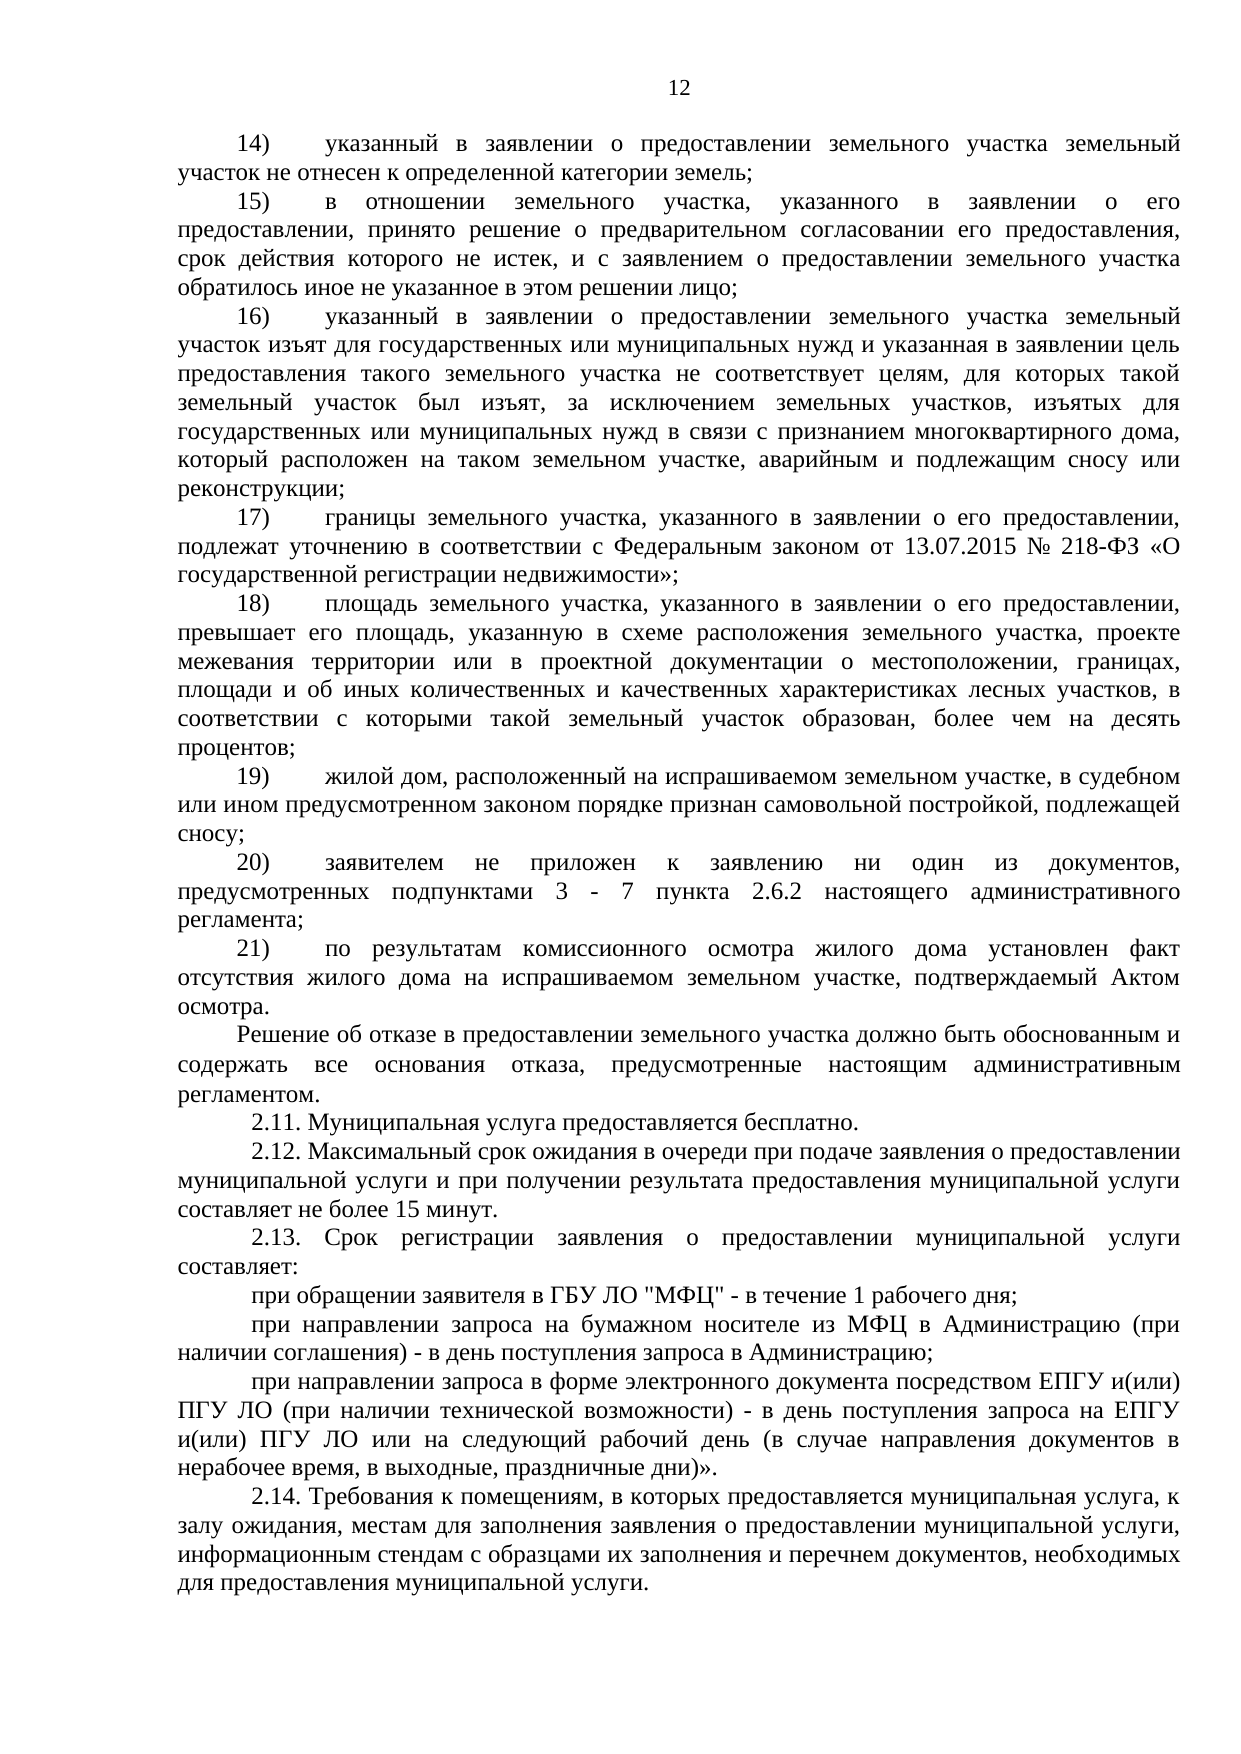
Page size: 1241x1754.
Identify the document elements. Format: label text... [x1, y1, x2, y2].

list по результатам комиссионного осмотра жилого дома установлен факт отсутствия жилого дома на испрашиваемом земельном участке, подтверждаемый Актом осмотра. [177, 933, 1181, 1019]
text 2.12. Максимальный срок ожидания в очереди при подаче заявления о предоставлении муниципальной услуги и при получении результата предоставления муниципальной услуги составляет не более 15 минут. [177, 1136, 1181, 1222]
list жилой дом, расположенный на испрашиваемом земельном участке, в судебном или ином предусмотренном законом порядке признан самовольной постройкой, подлежащей сносу; [177, 761, 1181, 847]
text при направлении запроса в форме электронного документа посредством ЕПГУ и(или) ПГУ ЛО (при наличии технической возможности) - в день поступления запроса на ЕПГУ и(или) ПГУ ЛО или на следующий рабочий день (в случае направления документов в нерабочее время, в выходные, праздничные дни)». [177, 1366, 1181, 1481]
list границы земельного участка, указанного в заявлении о его предоставлении, подлежат уточнению в соответствии с Федеральным законом от 13.07.2015 № 218-ФЗ «О государственной регистрации недвижимости»; [177, 502, 1181, 588]
text при направлении запроса на бумажном носителе из МФЦ в Администрацию (при наличии соглашения) - в день поступления запроса в Администрацию; [177, 1309, 1181, 1366]
list площадь земельного участка, указанного в заявлении о его предоставлении, превышает его площадь, указанную в схеме расположения земельного участка, проекте межевания территории или в проектной документации о местоположении, границах, площади и об иных количественных и качественных характеристиках лесных участков, в соответствии с которыми такой земельный участок образован, более чем на десять процентов; [177, 588, 1181, 761]
text 2.11. Муниципальная услуга предоставляется бесплатно. [177, 1107, 1181, 1136]
text 2.13. Срок регистрации заявления о предоставлении муниципальной услуги составляет: [177, 1222, 1181, 1280]
list Решение об отказе в предоставлении земельного участка должно быть обоснованным и содержать все основания отказа, предусмотренные настоящим административным регламентом. [177, 1019, 1181, 1107]
text 2.14. Требования к помещениям, в которых предоставляется муниципальная услуга, к залу ожидания, местам для заполнения заявления о предоставлении муниципальной услуги, информационным стендам с образцами их заполнения и перечнем документов, необходимых для предоставления муниципальной услуги. [177, 1481, 1181, 1596]
list указанный в заявлении о предоставлении земельного участка земельный участок не отнесен к определенной категории земель; [177, 128, 1181, 186]
list в отношении земельного участка, указанного в заявлении о его предоставлении, принято решение о предварительном согласовании его предоставления, срок действия которого не истек, и с заявлением о предоставлении земельного участка обратилось иное не указанное в этом решении лицо; [177, 186, 1181, 301]
list заявителем не приложен к заявлению ни один из документов, предусмотренных подпунктами 3 - 7 пункта 2.6.2 настоящего административного регламента; [177, 847, 1181, 933]
text при обращении заявителя в ГБУ ЛО "МФЦ" - в течение 1 рабочего дня; [177, 1280, 1181, 1309]
list указанный в заявлении о предоставлении земельного участка земельный участок изъят для государственных или муниципальных нужд и указанная в заявлении цель предоставления такого земельного участка не соответствует целям, для которых такой земельный участок был изъят, за исключением земельных участков, изъятых для государственных или муниципальных нужд в связи с признанием многоквартирного дома, который расположен на таком земельном участке, аварийным и подлежащим сносу или реконструкции; [177, 301, 1181, 502]
